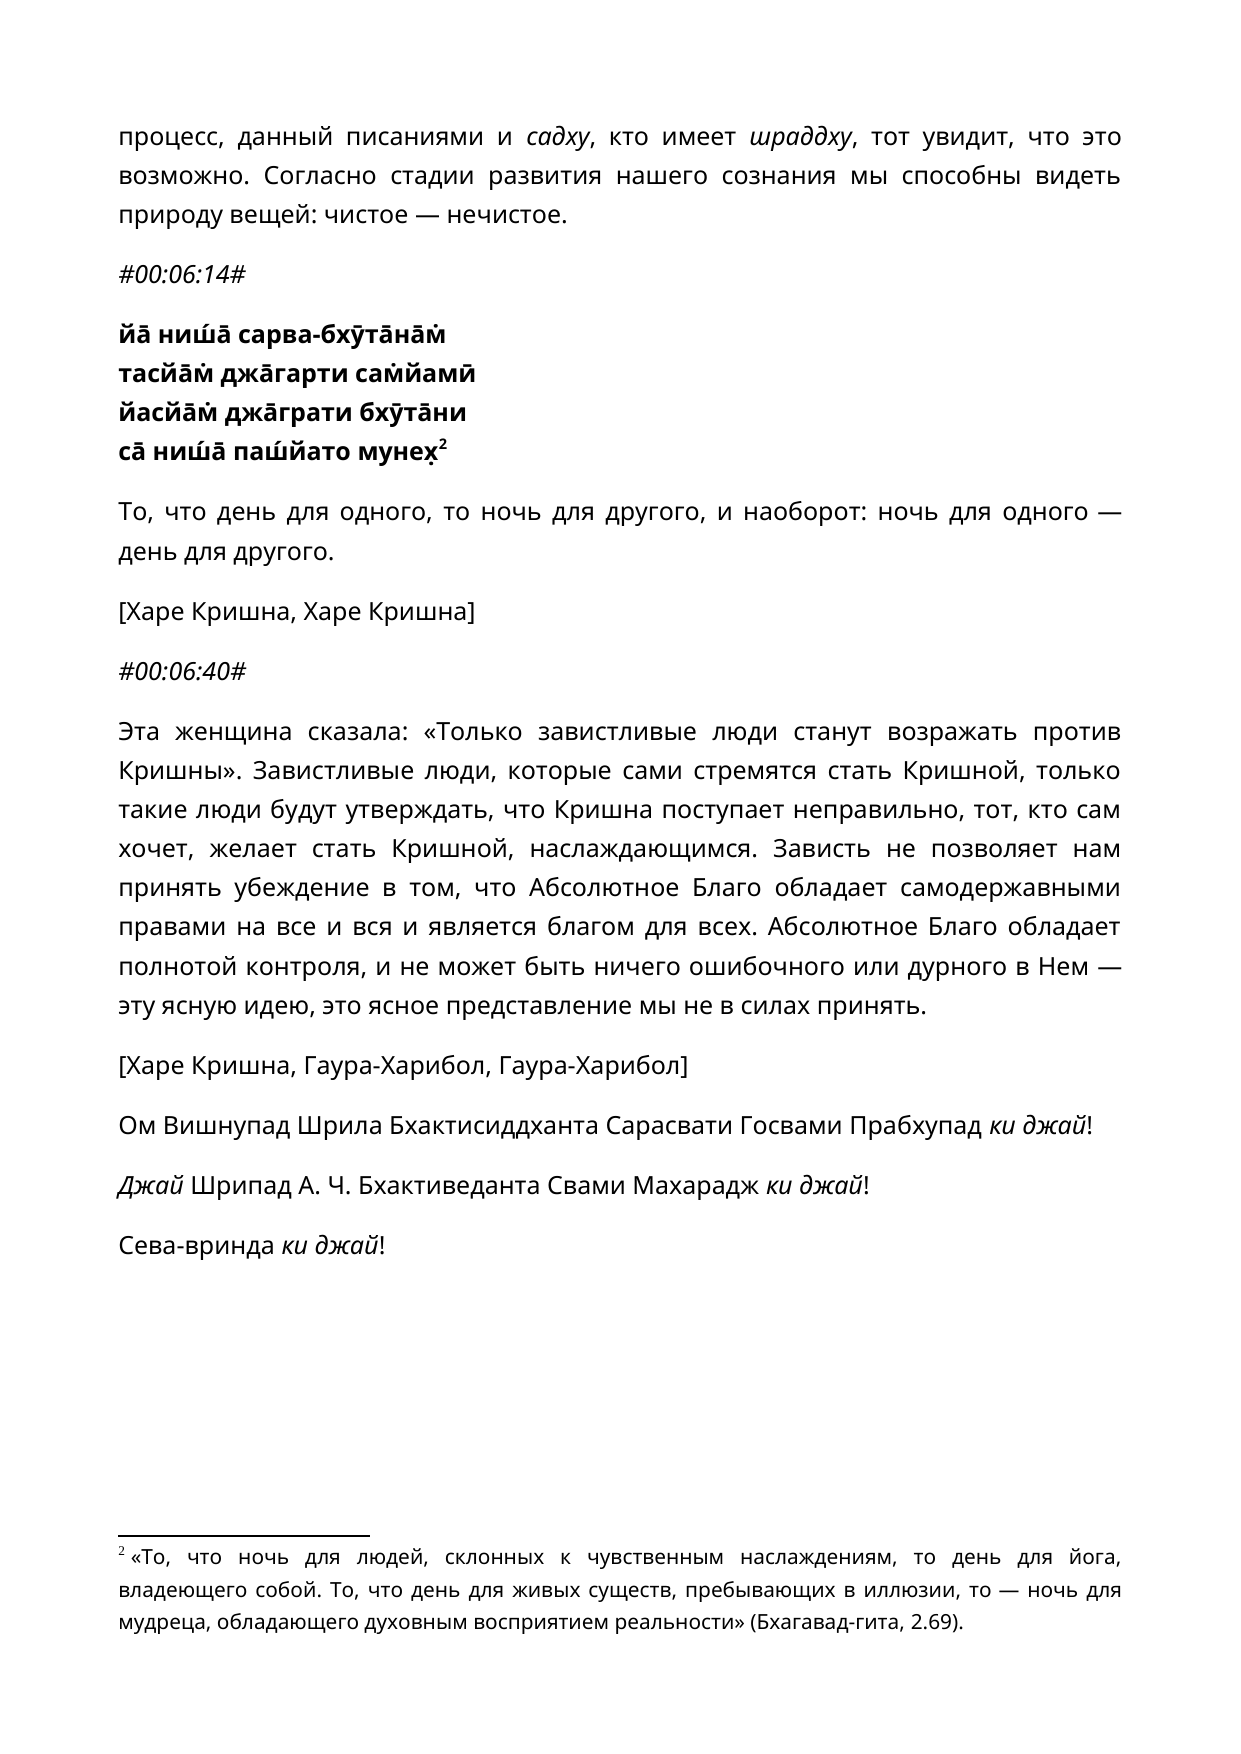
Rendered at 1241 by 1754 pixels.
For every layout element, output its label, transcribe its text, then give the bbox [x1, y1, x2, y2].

text #00:06:40# [118, 653, 1122, 687]
text Джай Шрипад А. Ч. Бхактиведанта Свами Махарадж ки джай! [118, 1167, 1122, 1201]
text Эта женщина сказала: «Только завистливые люди станут возражать против Кришны». Завистливые люди, которые сами стремятся стать Кришной, только такие люди будут утверждать, что Кришна поступает неправильно, тот, кто сам хочет, желает стать Кришной, наслаждающимся. Зависть не позволяет нам принять убеждение в том, что Абсолютное Благо обладает самодержавными правами на все и вся и является благом для всех. Абсолютное Благо обладает полнотой контроля, и не может быть ничего ошибочного или дурного в Нем — эту ясную идею, это ясное представление мы не в силах принять. [118, 713, 1122, 1021]
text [118, 118, 1122, 231]
text [Харе Кришна, Харе Кришна] [118, 593, 1122, 627]
text То, что день для одного, то ночь для другого, и наоборот: ночь для одного — день для другого. [118, 494, 1122, 567]
text Ом Вишнупад Шрила Бхактисиддханта Сарасвати Госвами Прабхупад ки джай! [118, 1107, 1122, 1141]
text йа̄ ниш́а̄ сарва-бхӯта̄на̄м̇ тасйа̄м̇ джа̄гарти сам̇йамӣ йасйа̄м̇ джа̄грати бхӯта̄ни са̄ ниш́а̄ паш́йато мунех̣ [118, 316, 1122, 468]
text #00:06:14# [118, 256, 1122, 291]
text [Харе Кришна, Гаура-Харибол, Гаура-Харибол] [118, 1047, 1122, 1081]
text Сева-вринда ки джай! [118, 1227, 1122, 1261]
